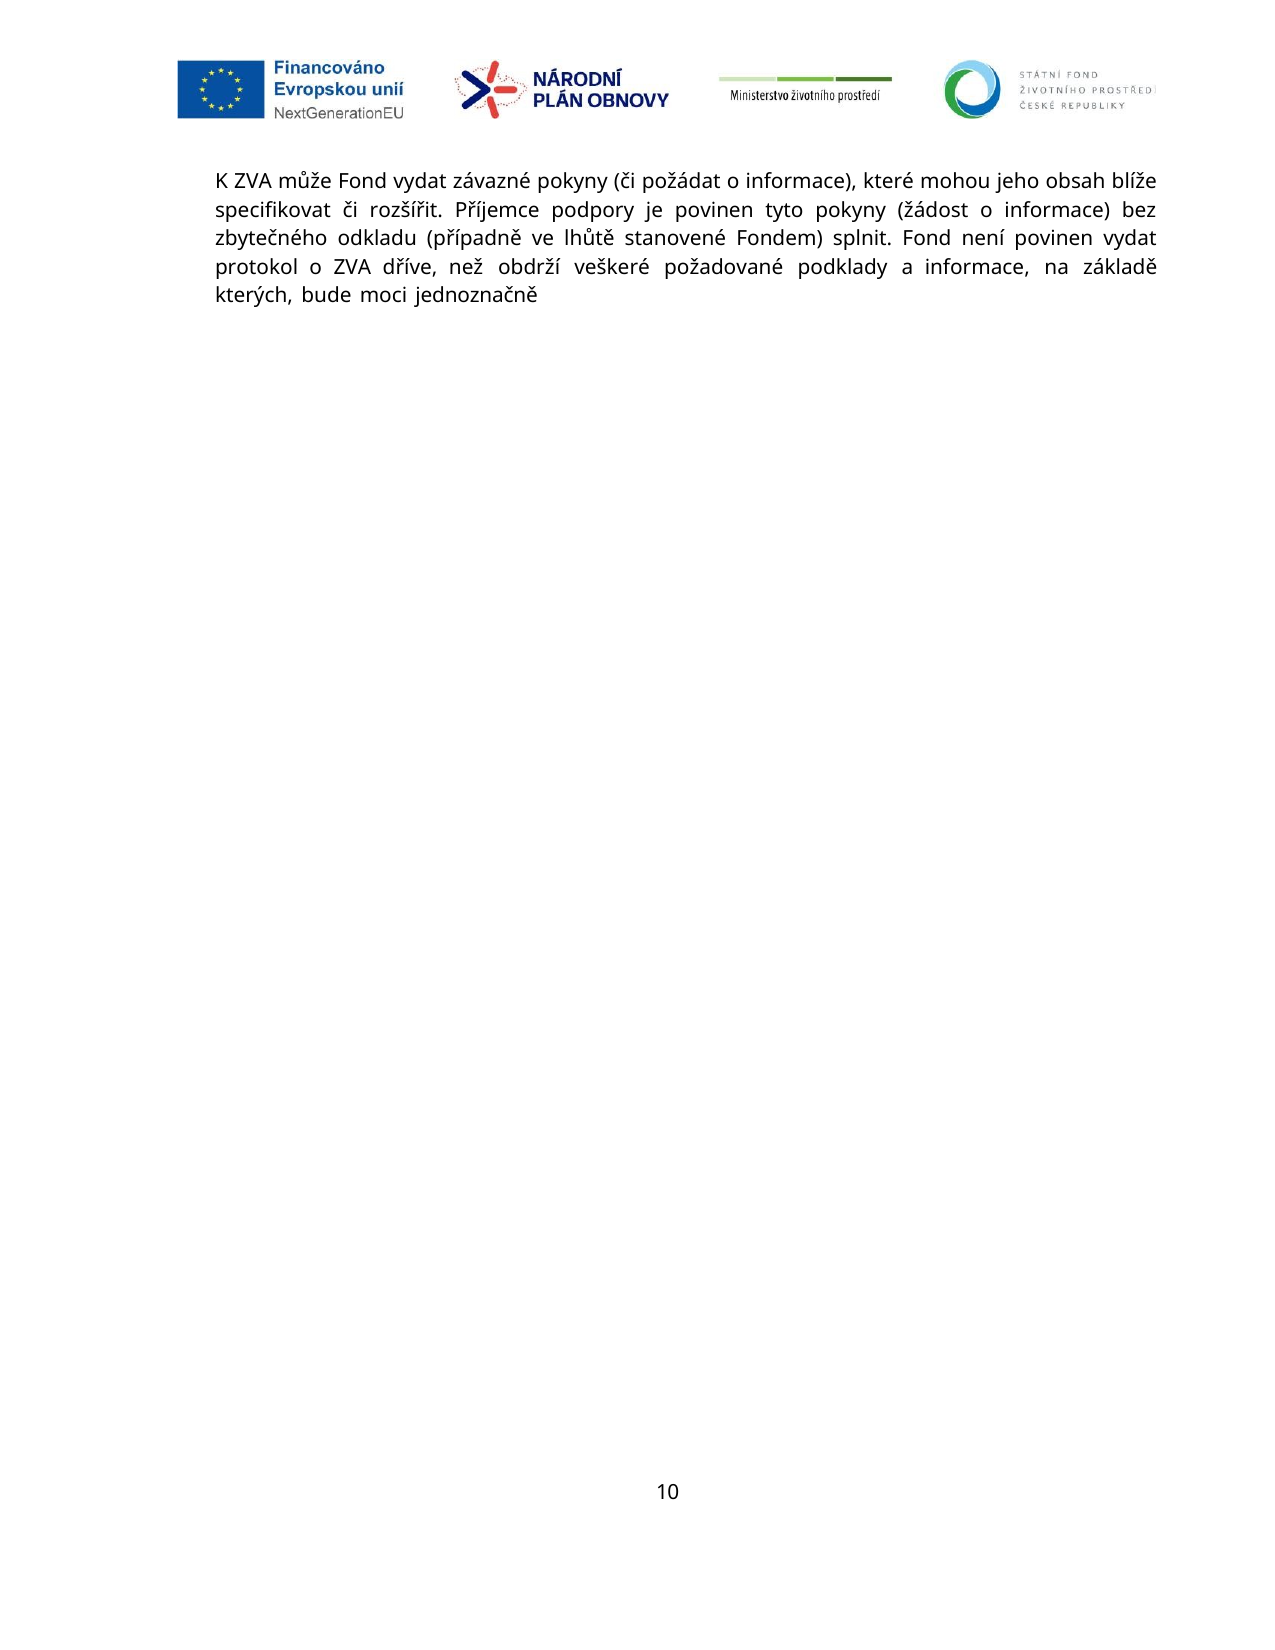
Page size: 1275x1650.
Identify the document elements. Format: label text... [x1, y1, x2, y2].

picture [177, 59, 1156, 119]
text K ZVA může Fond vydat závazné pokyny (či požádat o informace), které mohou jeho obsah blíže specifikovat či rozšířit. Příjemce podpory je povinen tyto pokyny (žádost o informace) bez zbytečného odkladu (případně ve lhůtě stanovené Fondem) splnit. Fond není povinen vydat protokol o ZVA dříve, než obdrží veškeré požadované podklady a informace, na základě kterých, bude moci jednoznačně [215, 167, 1158, 309]
